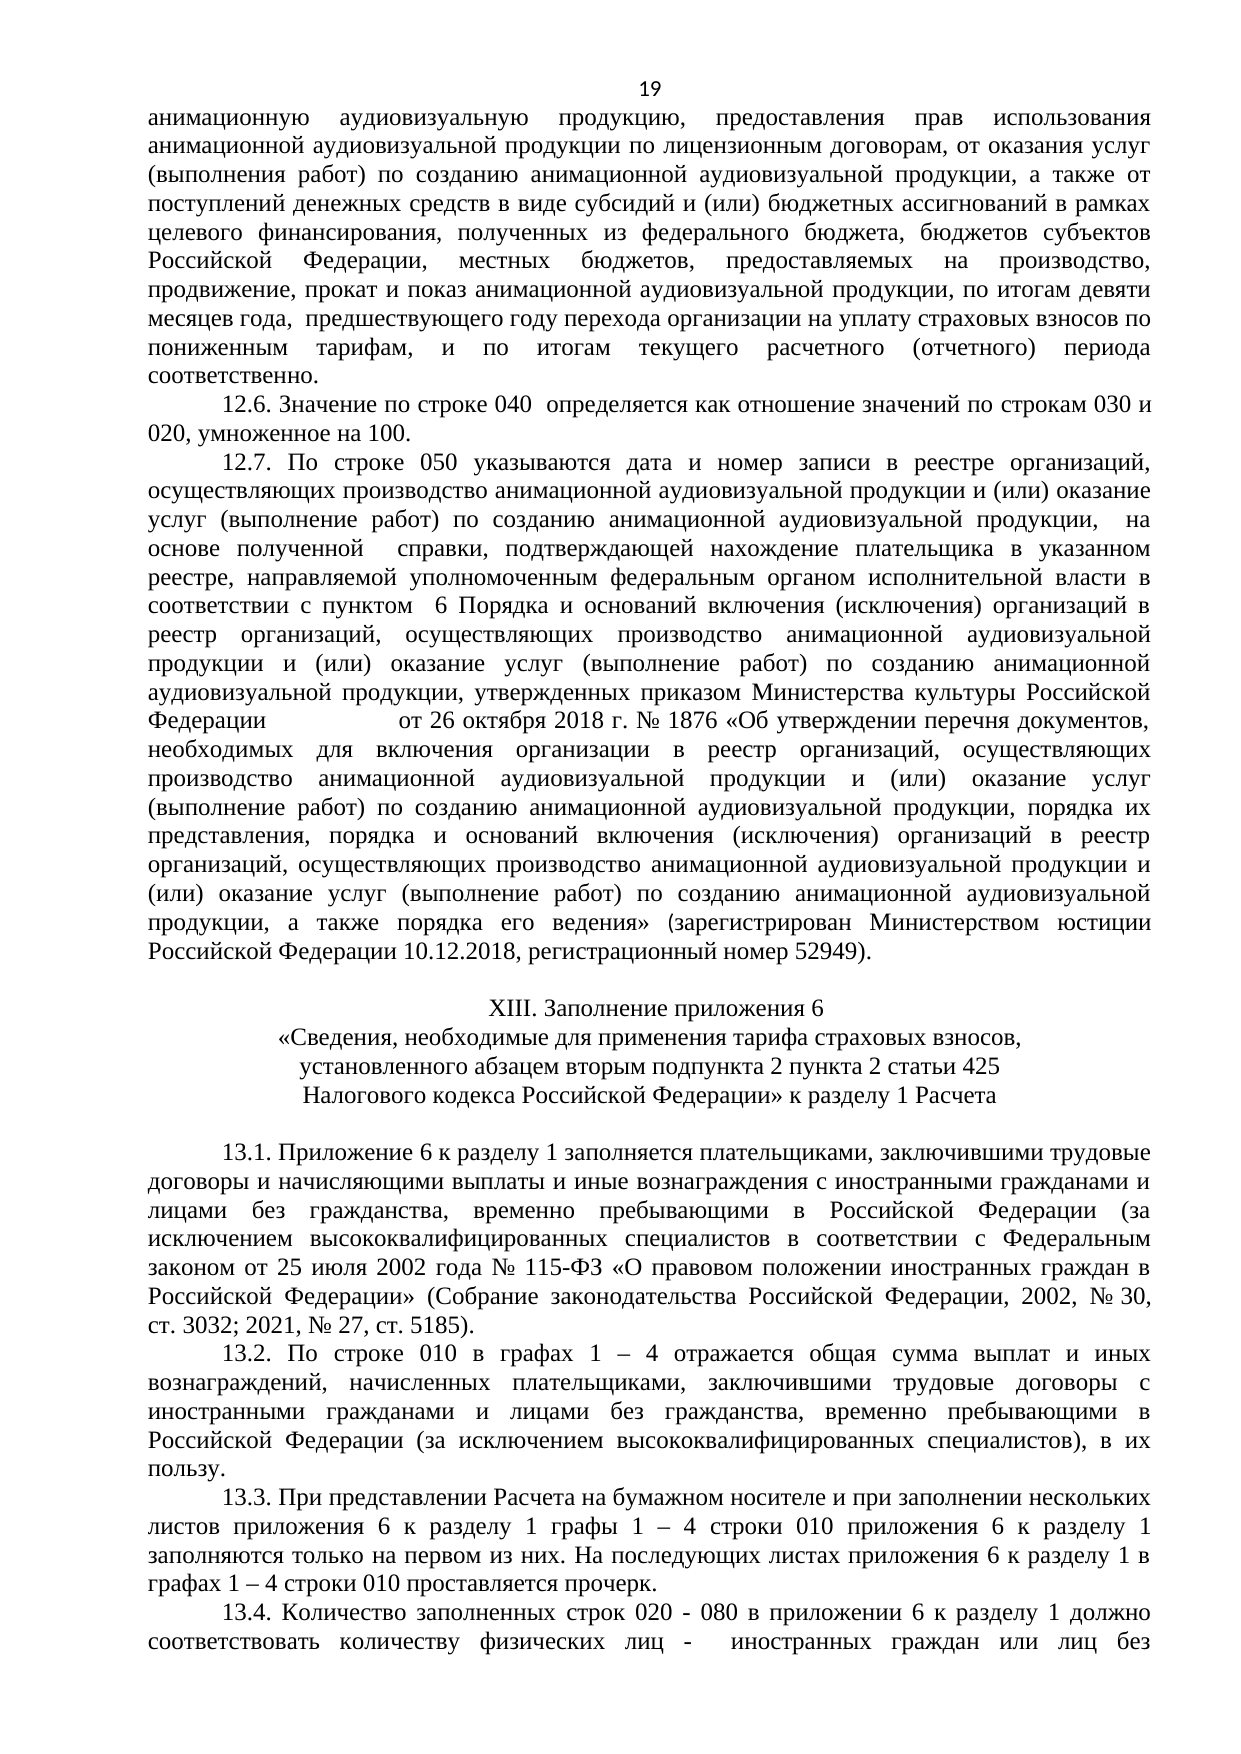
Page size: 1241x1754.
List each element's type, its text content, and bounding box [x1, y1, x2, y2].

text 12.7. По строке 050 указываются дата и номер записи в реестре организаций, осуществляющих производство анимационной аудиовизуальной продукции и (или) оказание услуг (выполнение работ) по созданию анимационной аудиовизуальной продукции, на основе полученной справки, подтверждающей нахождение плательщика в указанном реестре, направляемой уполномоченным федеральным органом исполнительной власти в соответствии с пунктом 6 Порядка и оснований включения (исключения) организаций в реестр организаций, осуществляющих производство анимационной аудиовизуальной продукции и (или) оказание услуг (выполнение работ) по созданию анимационной аудиовизуальной продукции, утвержденных приказом Министерства культуры Российской Федерации от 26 октября 2018 г. № 1876 «Об утверждении перечня документов, необходимых для включения организации в реестр организаций, осуществляющих производство анимационной аудиовизуальной продукции и (или) оказание услуг (выполнение работ) по созданию анимационной аудиовизуальной продукции, порядка их представления, порядка и оснований включения (исключения) организаций в реестр организаций, осуществляющих производство анимационной аудиовизуальной продукции и (или) оказание услуг (выполнение работ) по созданию анимационной аудиовизуальной продукции, а также порядка его ведения» (зарегистрирован Министерством юстиции Российской Федерации 10.12.2018, регистрационный номер 52949). [148, 447, 1152, 965]
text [148, 102, 1152, 389]
text 13.2. По строке 010 в графах 1 – 4 отражается общая сумма выплат и иных вознаграждений, начисленных плательщиками, заключившими трудовые договоры с иностранными гражданами и лицами без гражданства, временно пребывающими в Российской Федерации (за исключением высококвалифицированных специалистов), в их пользу. [148, 1338, 1152, 1482]
text 13.3. При представлении Расчета на бумажном носителе и при заполнении нескольких листов приложения 6 к разделу 1 графы 1 – 4 строки 010 приложения 6 к разделу 1 заполняются только на первом из них. На последующих листах приложения 6 к разделу 1 в графах 1 – 4 строки 010 проставляется прочерк. [148, 1482, 1152, 1597]
text 13.1. Приложение 6 к разделу 1 заполняется плательщиками, заключившими трудовые договоры и начисляющими выплаты и иные вознаграждения с иностранными гражданами и лицами без гражданства, временно пребывающими в Российской Федерации (за исключением высококвалифицированных специалистов в соответствии с Федеральным законом от 25 июля 2002 года № 115-ФЗ «О правовом положении иностранных граждан в Российской Федерации» (Собрание законодательства Российской Федерации, 2002, № 30, ст. 3032; 2021, № 27, ст. 5185). [148, 1137, 1152, 1338]
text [148, 1597, 1152, 1655]
text 12.6. Значение по строке 040 определяется как отношение значений по строкам 030 и 020, умноженное на 100. [148, 389, 1152, 447]
text «Сведения, необходимые для применения тарифа страховых взносов, [148, 1022, 1152, 1051]
text Налогового кодекса Российской Федерации» к разделу 1 Расчета [148, 1080, 1152, 1108]
text XIII. Заполнение приложения 6 [148, 993, 1152, 1022]
text установленного абзацем вторым подпункта 2 пункта 2 статьи 425 [148, 1051, 1152, 1080]
